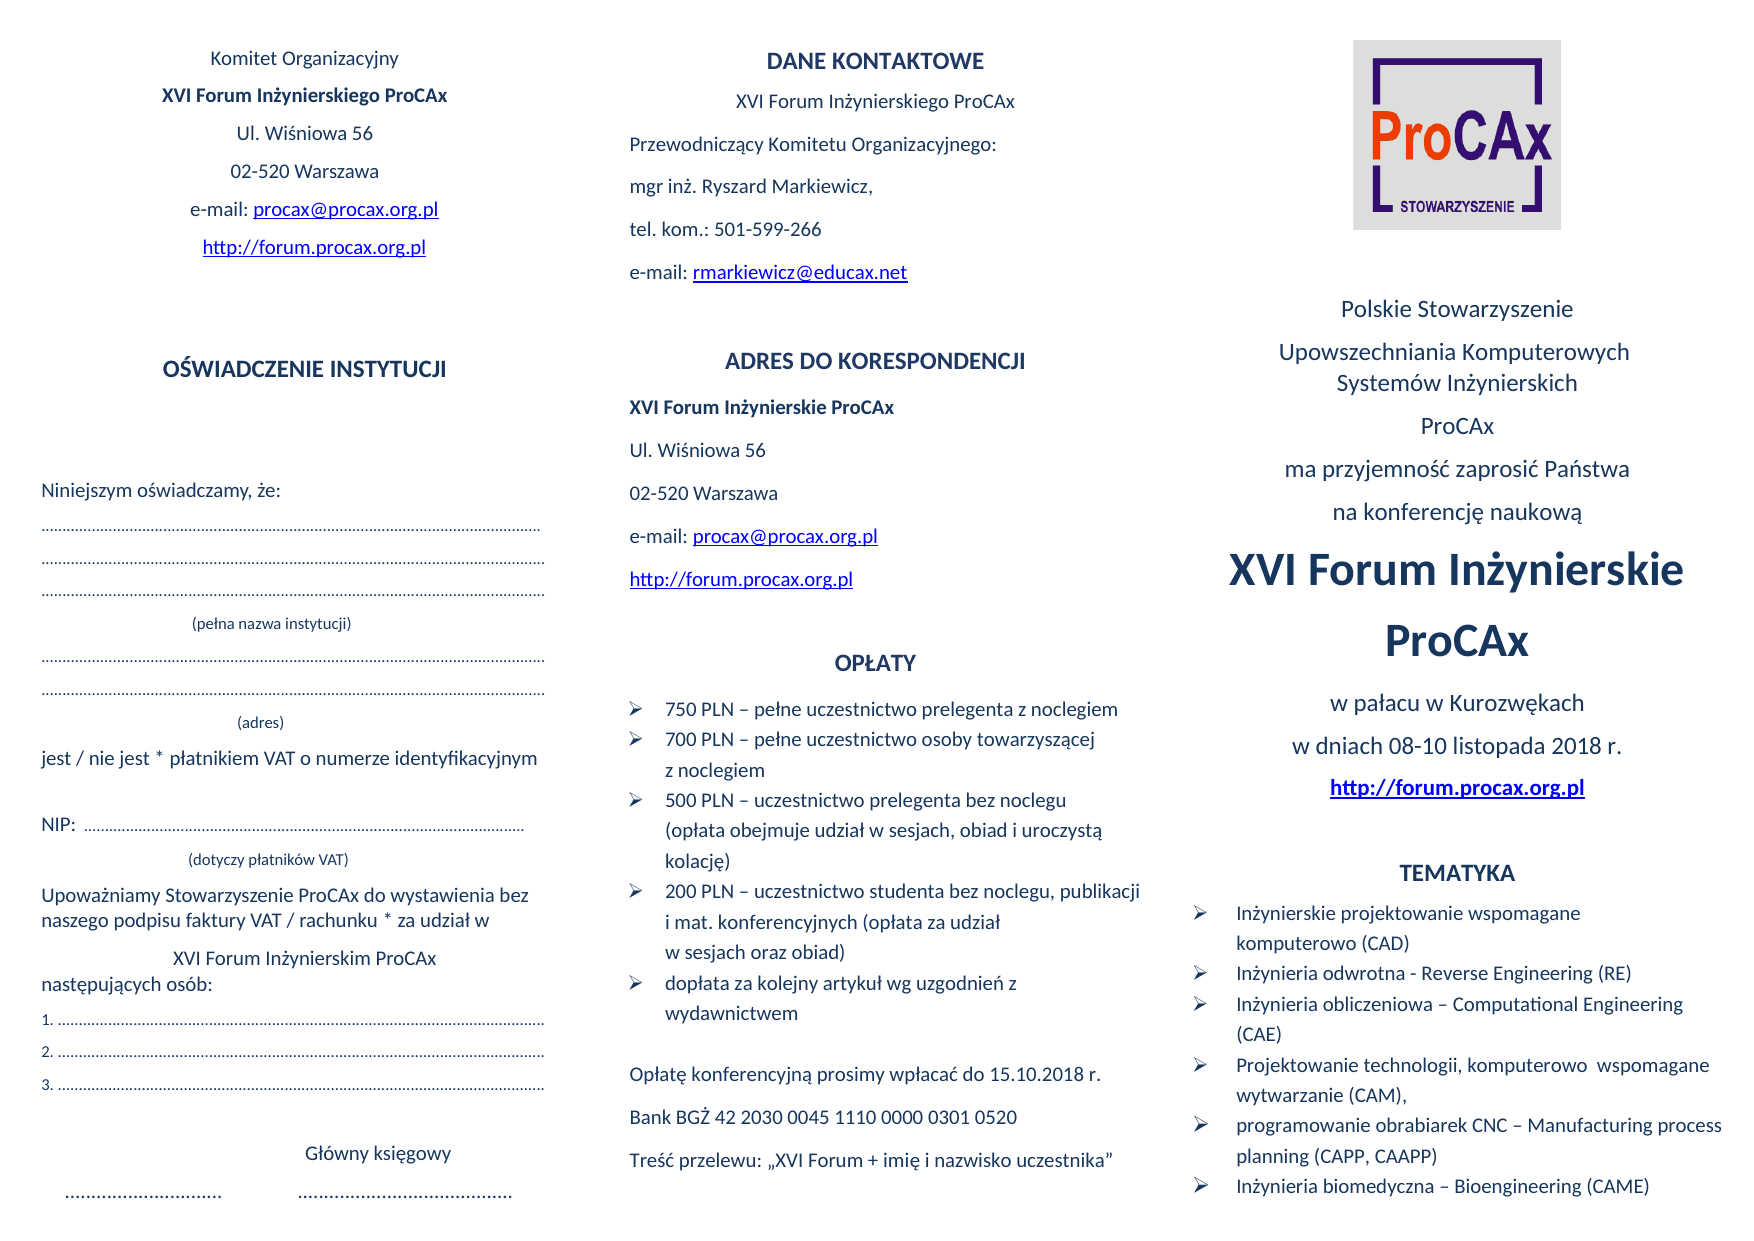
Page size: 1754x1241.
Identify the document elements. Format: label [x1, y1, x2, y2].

picture [1353, 39, 1562, 231]
